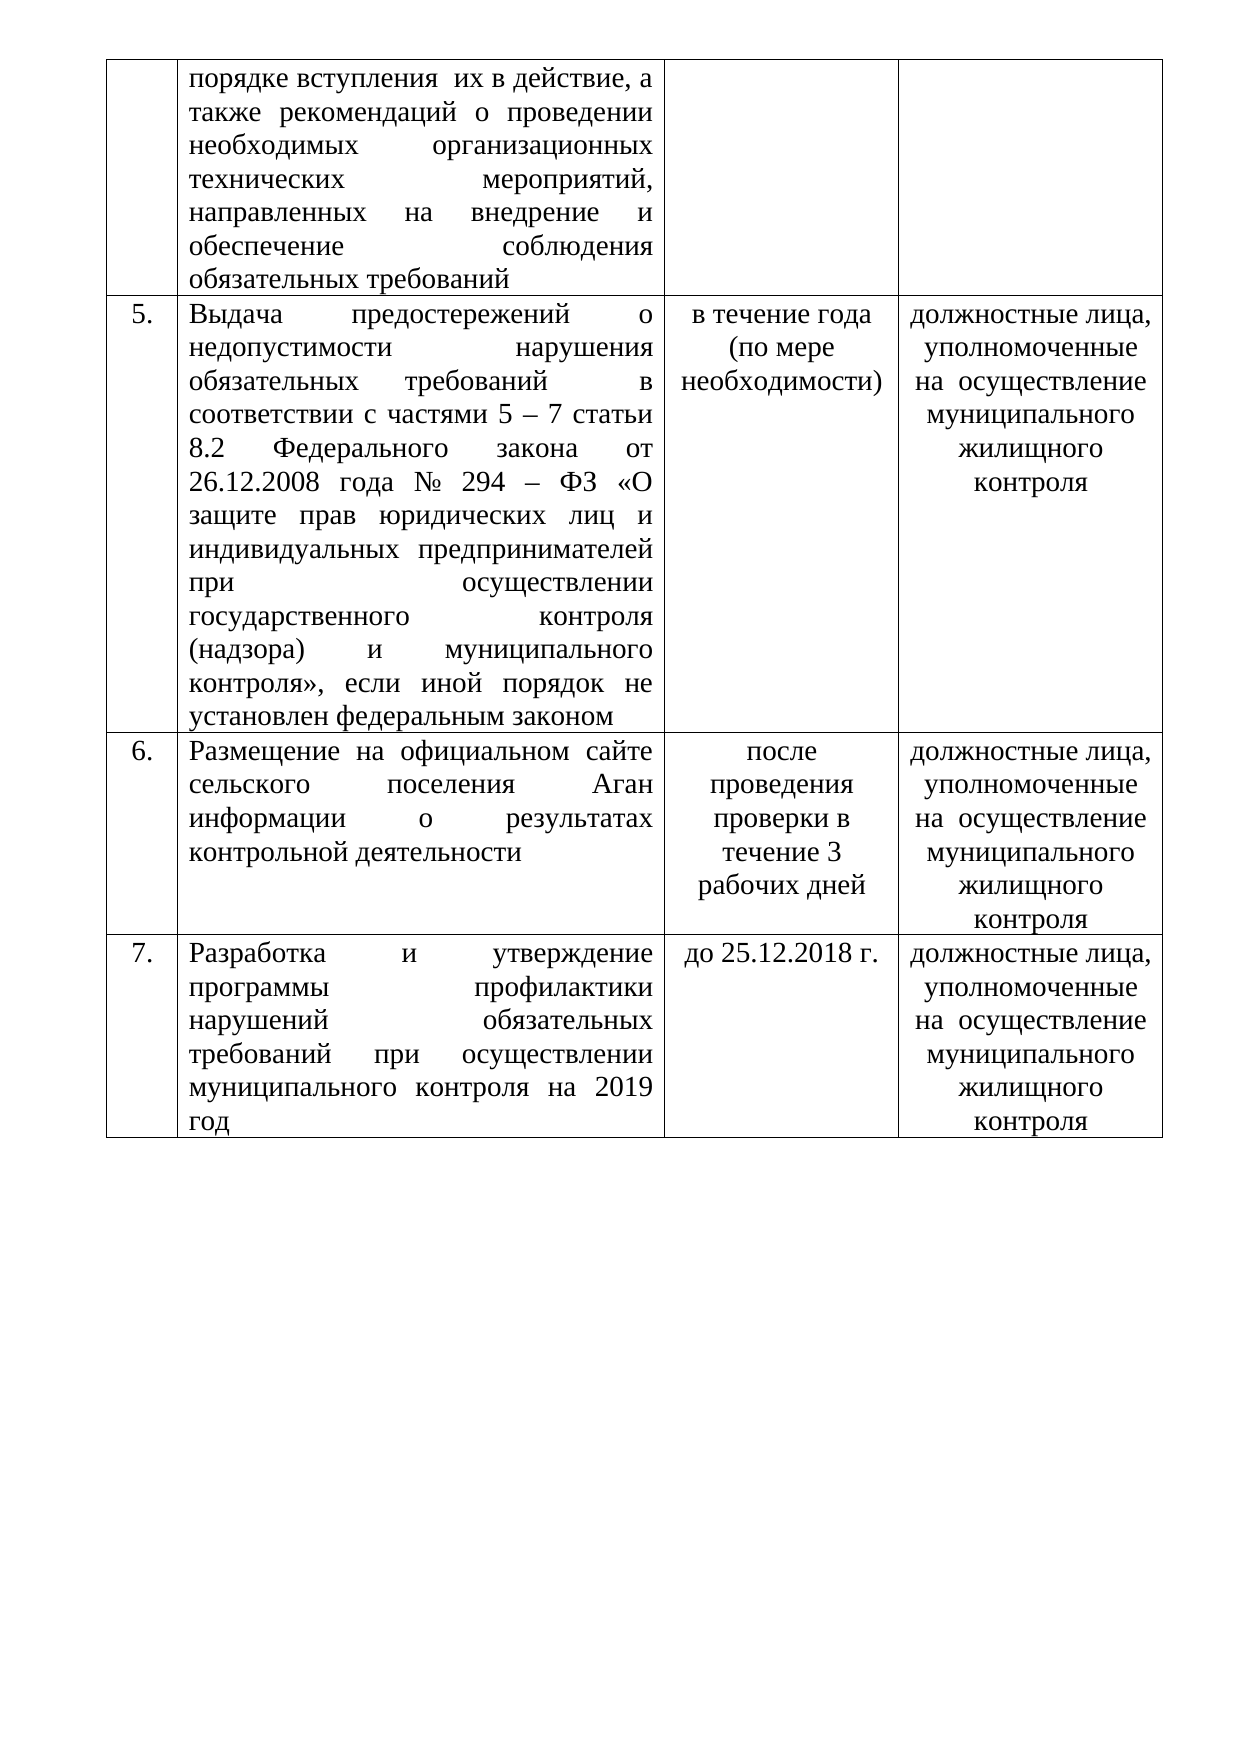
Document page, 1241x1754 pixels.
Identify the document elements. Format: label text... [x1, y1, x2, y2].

table_cell должностные лица, уполномоченные на осуществление муниципального жилищного контроля [899, 935, 1162, 1137]
table_cell до 25.12.2018 г. [665, 935, 898, 1137]
table_cell 7. [107, 935, 177, 1137]
table_cell 6. [107, 733, 177, 934]
table_cell после проведения проверки в течение 3 рабочих дней [665, 733, 898, 934]
table_cell Размещение на официальном сайте сельского поселения Аган информации о результатах контрольной деятельности [178, 733, 664, 934]
table_cell 4. [107, 60, 177, 295]
table_cell Выдача предостережений о недопустимости нарушения обязательных требований в соответствии с частями 5 – 7 статьи 8.2 Федерального закона от 26.12.2008 года № 294 – ФЗ «О защите прав юридических лиц и индивидуальных предпринимателей при осуществлении государственного контроля (надзора) и муниципального контроля», если иной порядок не установлен федеральным законом [178, 296, 664, 732]
table_cell должностные лица, уполномоченные на осуществление муниципального жилищного контроля [899, 296, 1162, 732]
table_cell должностные лица, уполномоченные на осуществление муниципального жилищного контроля [899, 733, 1162, 934]
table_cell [178, 60, 664, 295]
table_cell в течение года (по мере необходимости) [665, 296, 898, 732]
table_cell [665, 60, 898, 295]
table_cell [899, 60, 1162, 295]
table_cell Разработка и утверждение программы профилактики нарушений обязательных требований при осуществлении муниципального контроля на 2019 год [178, 935, 664, 1137]
table_cell 5. [107, 296, 177, 732]
